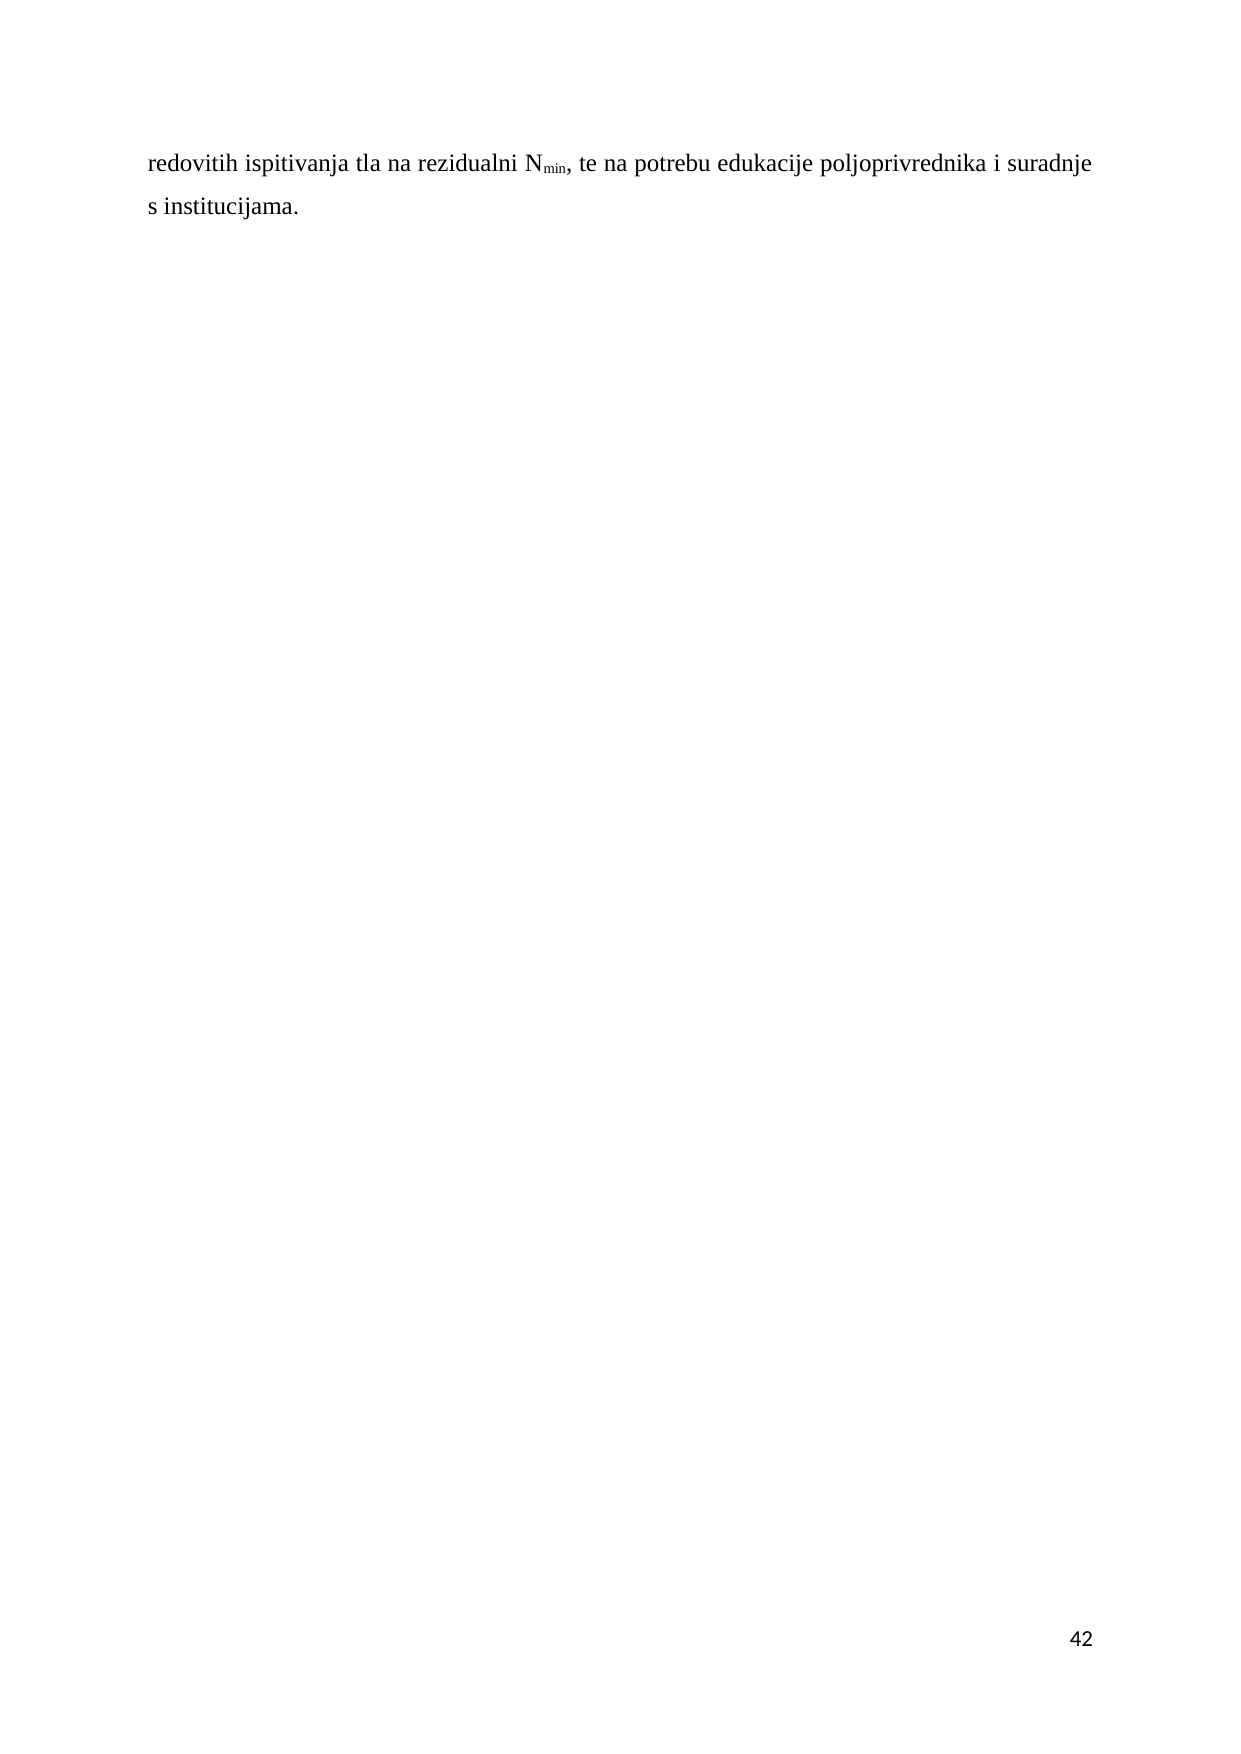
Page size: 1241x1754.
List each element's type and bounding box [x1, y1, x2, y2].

text [148, 148, 1093, 219]
